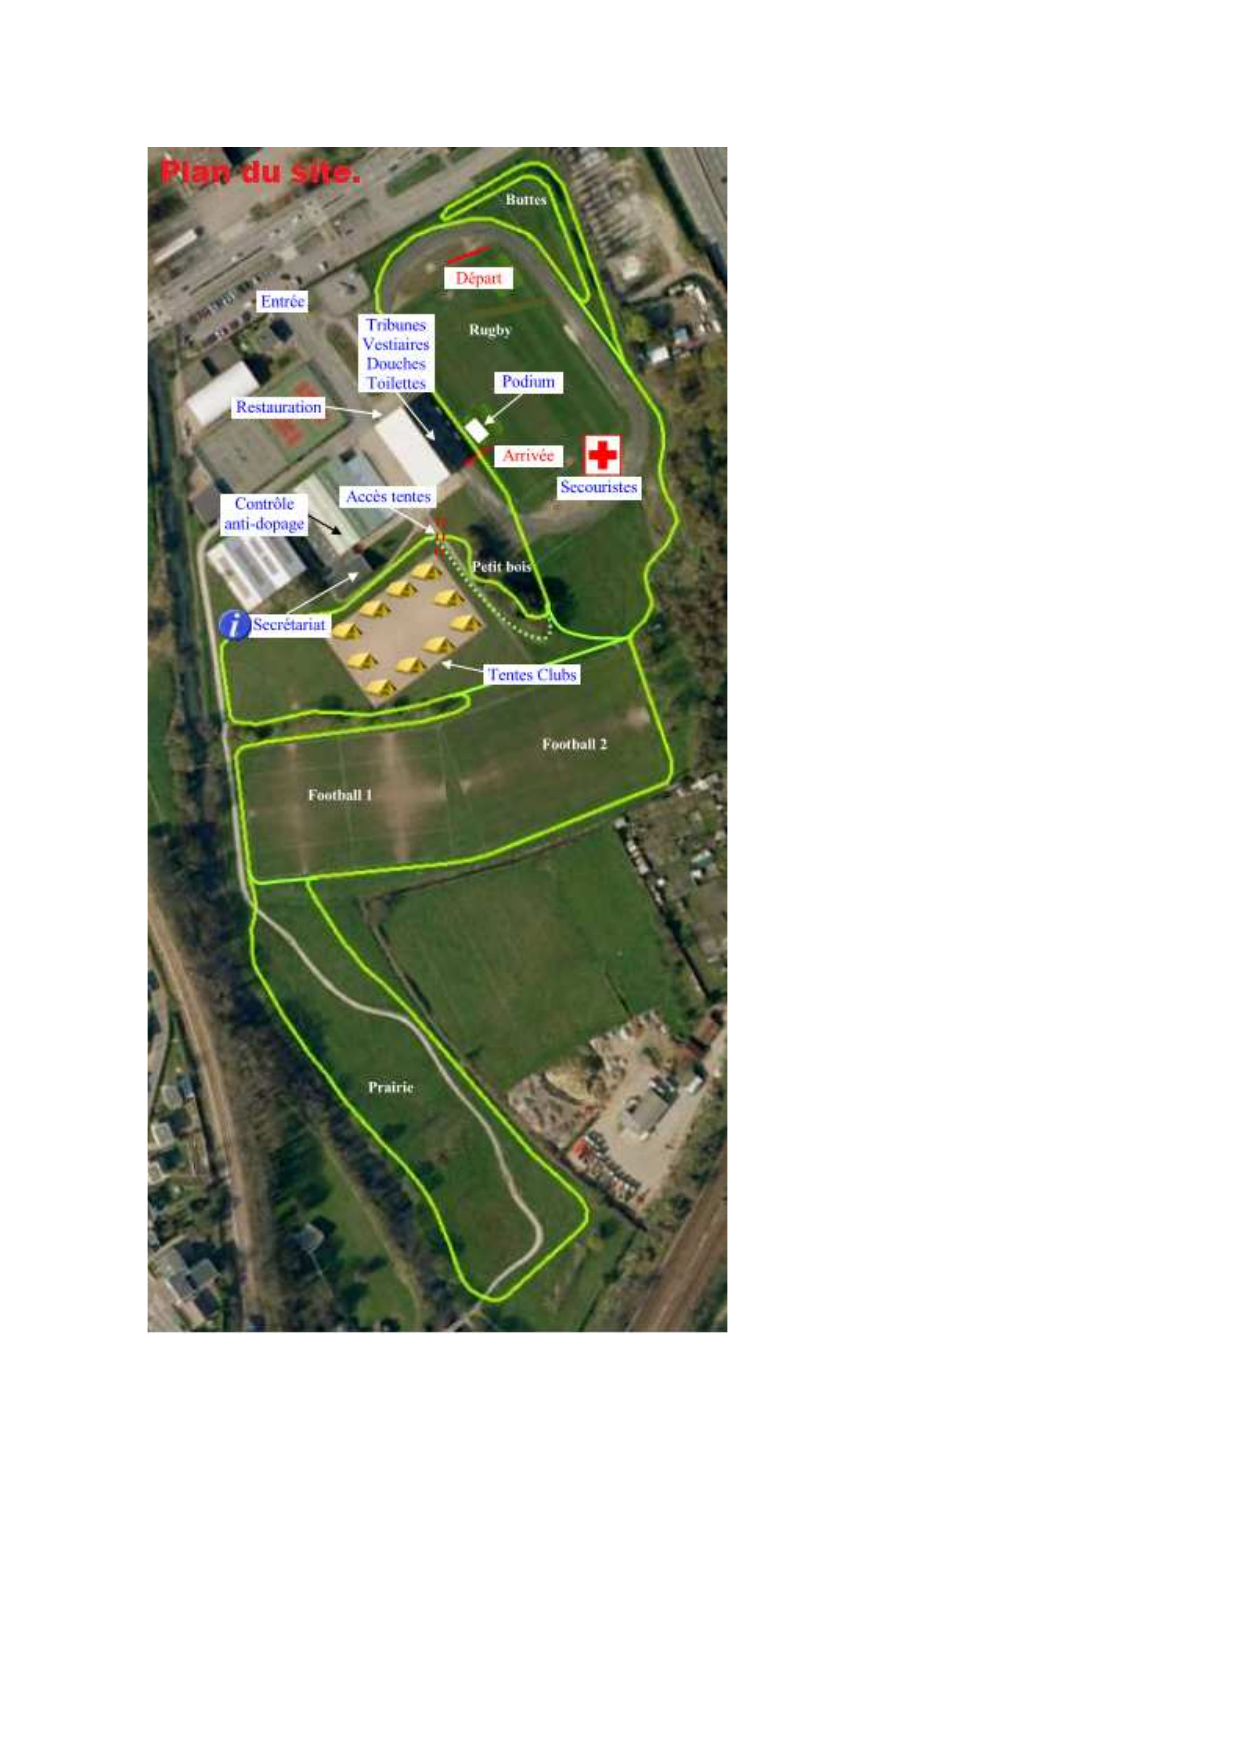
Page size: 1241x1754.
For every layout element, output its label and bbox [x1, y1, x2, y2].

picture [147, 147, 728, 1334]
